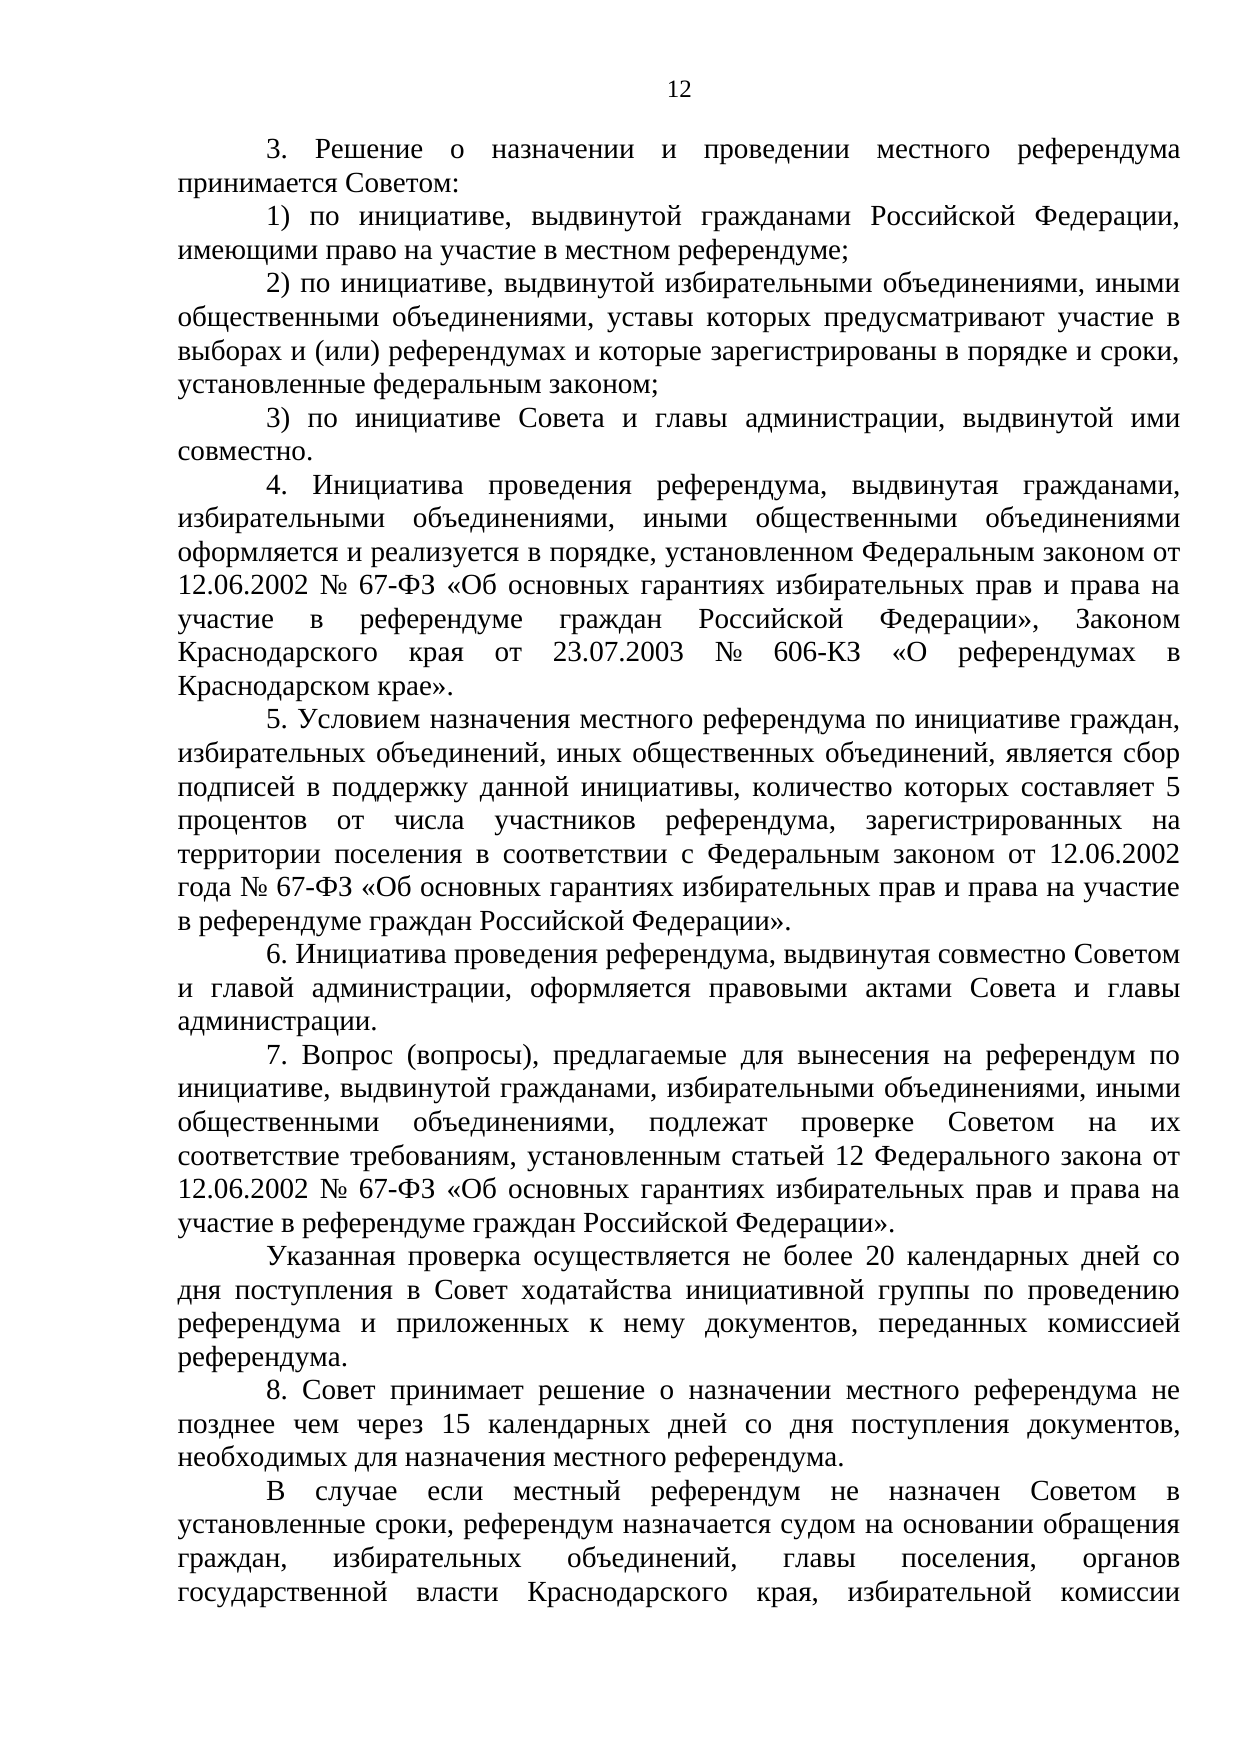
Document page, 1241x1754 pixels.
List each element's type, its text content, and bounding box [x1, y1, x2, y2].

text 4. Инициатива проведения референдума, выдвинутая гражданами, избирательными объединениями, иными общественными объединениями оформляется и реализуется в порядке, установленном Федеральным законом от 12.06.2002 № 67-ФЗ «Об основных гарантиях избирательных прав и права на участие в референдуме граждан Российской Федерации», Законом Краснодарского края от 23.07.2003 № 606-КЗ «О референдумах в Краснодарском крае». [177, 467, 1181, 702]
text 3. Решение о назначении и проведении местного референдума принимается Советом: [177, 131, 1181, 198]
text Указанная проверка осуществляется не более 20 календарных дней со дня поступления в Совет ходатайства инициативной группы по проведению референдума и приложенных к нему документов, переданных комиссией референдума. [177, 1238, 1181, 1372]
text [177, 1473, 1181, 1607]
text 1) по инициативе, выдвинутой гражданами Российской Федерации, имеющими право на участие в местном референдуме; [177, 198, 1181, 266]
text 3) по инициативе Совета и главы администрации, выдвинутой ими совместно. [177, 400, 1181, 467]
text 6. Инициатива проведения референдума, выдвинутая совместно Советом и главой администрации, оформляется правовыми актами Совета и главы администрации. [177, 936, 1181, 1037]
text 7. Вопрос (вопросы), предлагаемые для вынесения на референдум по инициативе, выдвинутой гражданами, избирательными объединениями, иными общественными объединениями, подлежат проверке Советом на их соответствие требованиям, установленным статьей 12 Федерального закона от 12.06.2002 № 67-ФЗ «Об основных гарантиях избирательных прав и права на участие в референдуме граждан Российской Федерации». [177, 1037, 1181, 1238]
text 2) по инициативе, выдвинутой избирательными объединениями, иными общественными объединениями, уставы которых предусматривают участие в выборах и (или) референдумах и которые зарегистрированы в порядке и сроки, установленные федеральным законом; [177, 266, 1181, 400]
text 5. Условием назначения местного референдума по инициативе граждан, избирательных объединений, иных общественных объединений, является сбор подписей в поддержку данной инициативы, количество которых составляет 5 процентов от числа участников референдума, зарегистрированных на территории поселения в соответствии с Федеральным законом от 12.06.2002 года № 67-ФЗ «Об основных гарантиях избирательных прав и права на участие в референдуме граждан Российской Федерации». [177, 702, 1181, 936]
text 8. Совет принимает решение о назначении местного референдума не позднее чем через 15 календарных дней со дня поступления документов, необходимых для назначения местного референдума. [177, 1372, 1181, 1473]
